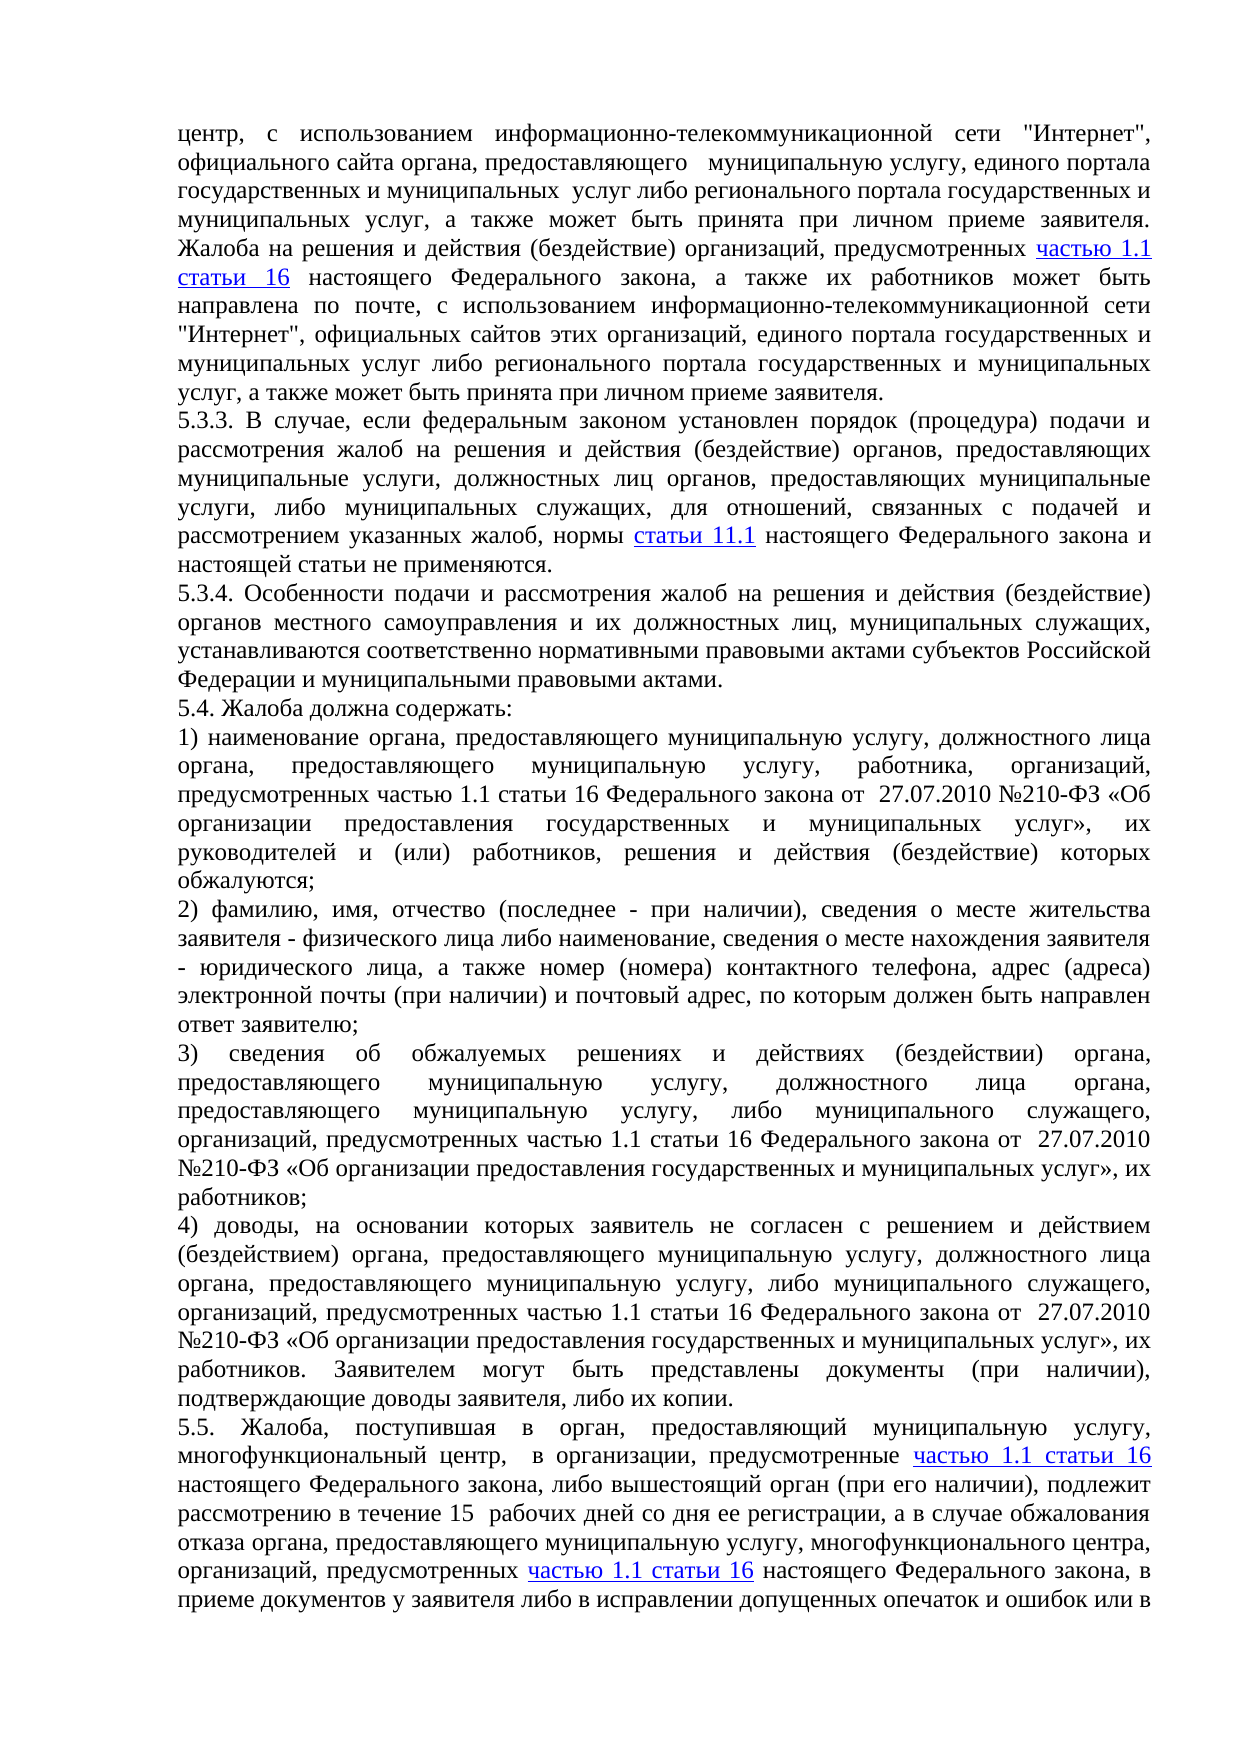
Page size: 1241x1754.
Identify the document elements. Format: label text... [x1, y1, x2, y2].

text 4) доводы, на основании которых заявитель не согласен с решением и действием (бездействием) органа, предоставляющего муниципальную услугу, должностного лица органа, предоставляющего муниципальную услугу, либо муниципального служащего, организаций, предусмотренных частью 1.1 статьи 16 Федерального закона от 27.07.2010 №210-ФЗ «Об организации предоставления государственных и муниципальных услуг», их работников. Заявителем могут быть представлены документы (при наличии), подтверждающие доводы заявителя, либо их копии. [177, 1211, 1152, 1412]
text 1) наименование органа, предоставляющего муниципальную услугу, должностного лица органа, предоставляющего муниципальную услугу, работника, организаций, предусмотренных частью 1.1 статьи 16 Федерального закона от 27.07.2010 №210-ФЗ «Об организации предоставления государственных и муниципальных услуг», их руководителей и (или) работников, решения и действия (бездействие) которых обжалуются; [177, 722, 1152, 894]
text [177, 118, 1152, 406]
text 5.3.3. В случае, если федеральным законом установлен порядок (процедура) подачи и рассмотрения жалоб на решения и действия (бездействие) органов, предоставляющих муниципальные услуги, должностных лиц органов, предоставляющих муниципальные услуги, либо муниципальных служащих, для отношений, связанных с подачей и рассмотрением указанных жалоб, нормы статьи 11.1 настоящего Федерального закона и настоящей статьи не применяются. [177, 406, 1152, 578]
text 5.4. Жалоба должна содержать: [177, 693, 1152, 722]
text 5.3.4. Особенности подачи и рассмотрения жалоб на решения и действия (бездействие) органов местного самоуправления и их должностных лиц, муниципальных служащих, устанавливаются соответственно нормативными правовыми актами субъектов Российской Федерации и муниципальными правовыми актами. [177, 578, 1152, 693]
text 3) сведения об обжалуемых решениях и действиях (бездействии) органа, предоставляющего муниципальную услугу, должностного лица органа, предоставляющего муниципальную услугу, либо муниципального служащего, организаций, предусмотренных частью 1.1 статьи 16 Федерального закона от 27.07.2010 №210-ФЗ «Об организации предоставления государственных и муниципальных услуг», их работников; [177, 1038, 1152, 1211]
text 2) фамилию, имя, отчество (последнее - при наличии), сведения о месте жительства заявителя - физического лица либо наименование, сведения о месте нахождения заявителя - юридического лица, а также номер (номера) контактного телефона, адрес (адреса) электронной почты (при наличии) и почтовый адрес, по которым должен быть направлен ответ заявителю; [177, 894, 1152, 1038]
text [177, 1412, 1152, 1613]
